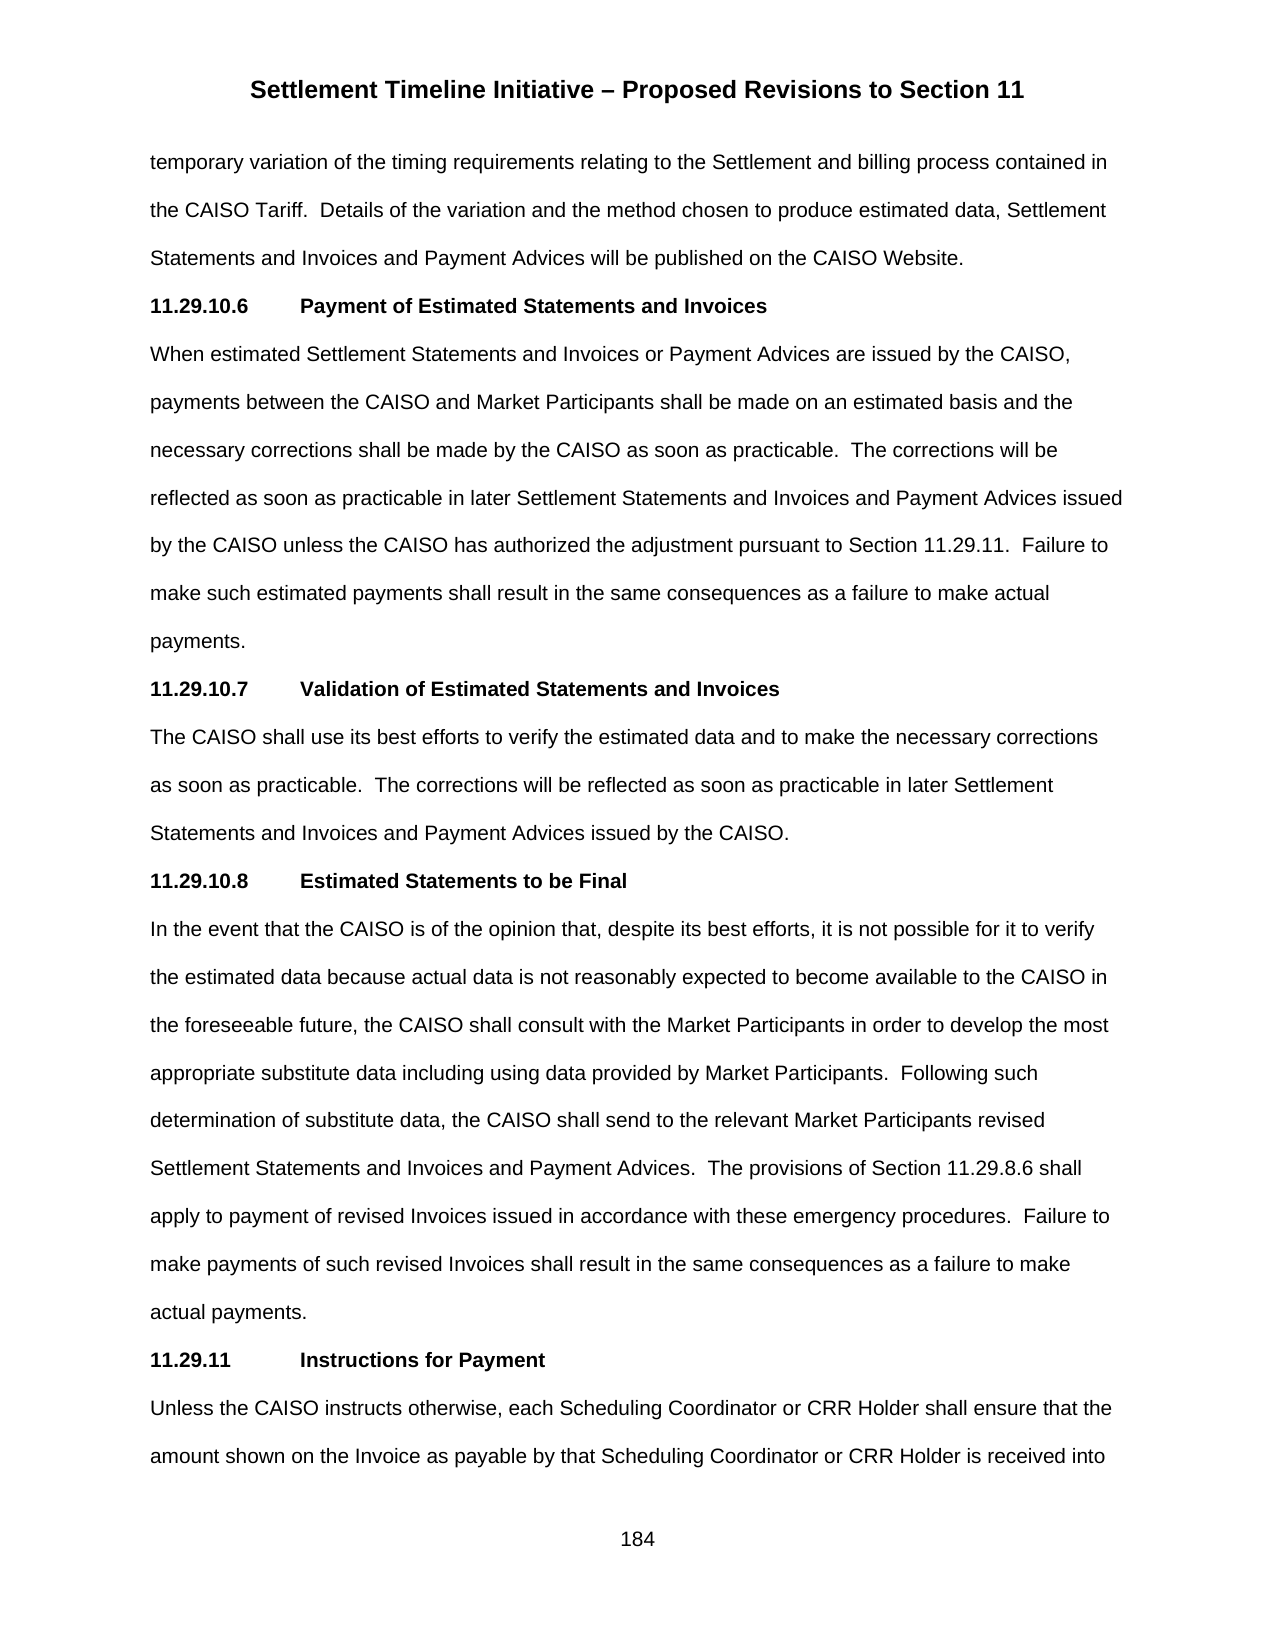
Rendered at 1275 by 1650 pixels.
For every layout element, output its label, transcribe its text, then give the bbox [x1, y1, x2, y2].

text 11.29.10.8 Estimated Statements to be Final [150, 869, 1125, 893]
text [150, 1396, 1125, 1468]
text 11.29.10.7 Validation of Estimated Statements and Invoices [150, 677, 1125, 701]
text In the event that the CAISO is of the opinion that, despite its best efforts, it is not possible for it to verify the estimated data because actual data is not reasonably expected to become available to the CAISO in the foreseeable future, the CAISO shall consult with the Market Participants in order to develop the most appropriate substitute data including using data provided by Market Participants. Following such determination of substitute data, the CAISO shall send to the relevant Market Participants revised Settlement Statements and Invoices and Payment Advices. The provisions of Section 11.29.8.6 shall apply to payment of revised Invoices issued in accordance with these emergency procedures. Failure to make payments of such revised Invoices shall result in the same consequences as a failure to make actual payments. [150, 917, 1125, 1324]
text When estimated Settlement Statements and Invoices or Payment Advices are issued by the CAISO, payments between the CAISO and Market Participants shall be made on an estimated basis and the necessary corrections shall be made by the CAISO as soon as practicable. The corrections will be reflected as soon as practicable in later Settlement Statements and Invoices and Payment Advices issued by the CAISO unless the CAISO has authorized the adjustment pursuant to Section 11.29.11. Failure to make such estimated payments shall result in the same consequences as a failure to make actual payments. [150, 342, 1125, 653]
subtitle 11.29.11 Instructions for Payment [150, 1348, 1125, 1372]
text 11.29.10.6 Payment of Estimated Statements and Invoices [150, 294, 1125, 318]
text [150, 150, 1125, 270]
text The CAISO shall use its best efforts to verify the estimated data and to make the necessary corrections as soon as practicable. The corrections will be reflected as soon as practicable in later Settlement Statements and Invoices and Payment Advices issued by the CAISO. [150, 725, 1125, 845]
